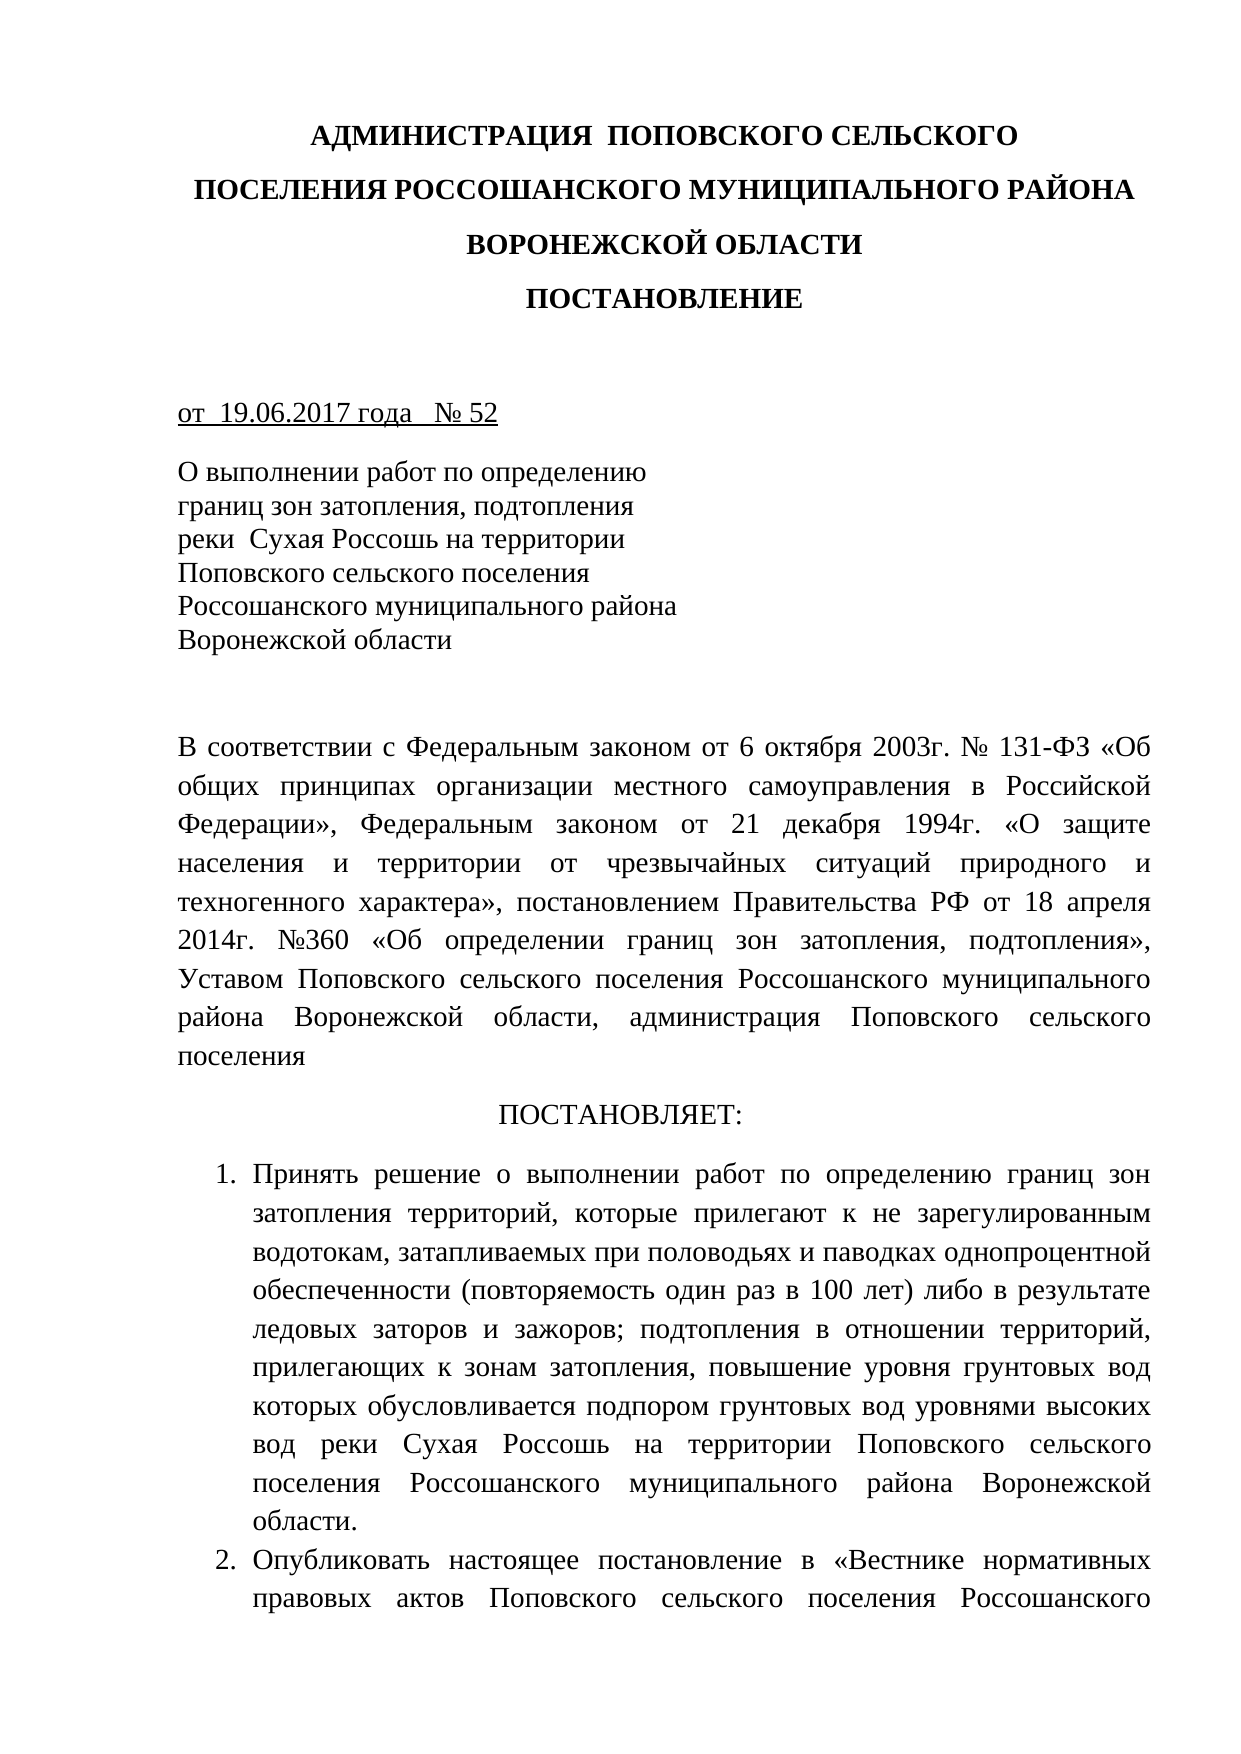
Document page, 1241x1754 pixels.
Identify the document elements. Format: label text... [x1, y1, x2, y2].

text ПОСТАНОВЛЕНИЕ [177, 281, 1152, 315]
text ПОСТАНОВЛЯЕТ: [177, 1097, 1152, 1131]
text ПОСЕЛЕНИЯ РОССОШАНСКОГО МУНИЦИПАЛЬНОГО РАЙОНА [177, 172, 1152, 206]
text О выполнении работ по определению границ зон затопления, подтопления реки Сухая Россошь на территории Поповского сельского поселения Россошанского муниципального района Воронежской области [177, 454, 679, 656]
text В соответствии с Федеральным законом от 6 октября 2003г. № 131-ФЗ «Об общих принципах организации местного самоуправления в Российской Федерации», Федеральным законом от 21 декабря 1994г. «О защите населения и территории от чрезвычайных ситуаций природного и техногенного характера», постановлением Правительства РФ от 18 апреля 2014г. №360 «Об определении границ зон затопления, подтопления», Уставом Поповского сельского поселения Россошанского муниципального района Воронежской области, администрация Поповского сельского поселения [177, 729, 1152, 1071]
text АДМИНИСТРАЦИЯ ПОПОВСКОГО СЕЛЬСКОГО [177, 118, 1152, 152]
text от 19.06.2017 года № 52 [177, 395, 1152, 428]
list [215, 1542, 1152, 1614]
text ВОРОНЕЖСКОЙ ОБЛАСТИ [177, 227, 1152, 260]
list Принять решение о выполнении работ по определению границ зон затопления территорий, которые прилегают к не зарегулированным водотокам, затапливаемых при половодьях и паводках однопроцентной обеспеченности (повторяемость один раз в 100 лет) либо в результате ледовых заторов и зажоров; подтопления в отношении территорий, прилегающих к зонам затопления, повышение уровня грунтовых вод которых обусловливается подпором грунтовых вод уровнями высоких вод реки Сухая Россошь на территории Поповского сельского поселения Россошанского муниципального района Воронежской области. [215, 1157, 1152, 1537]
